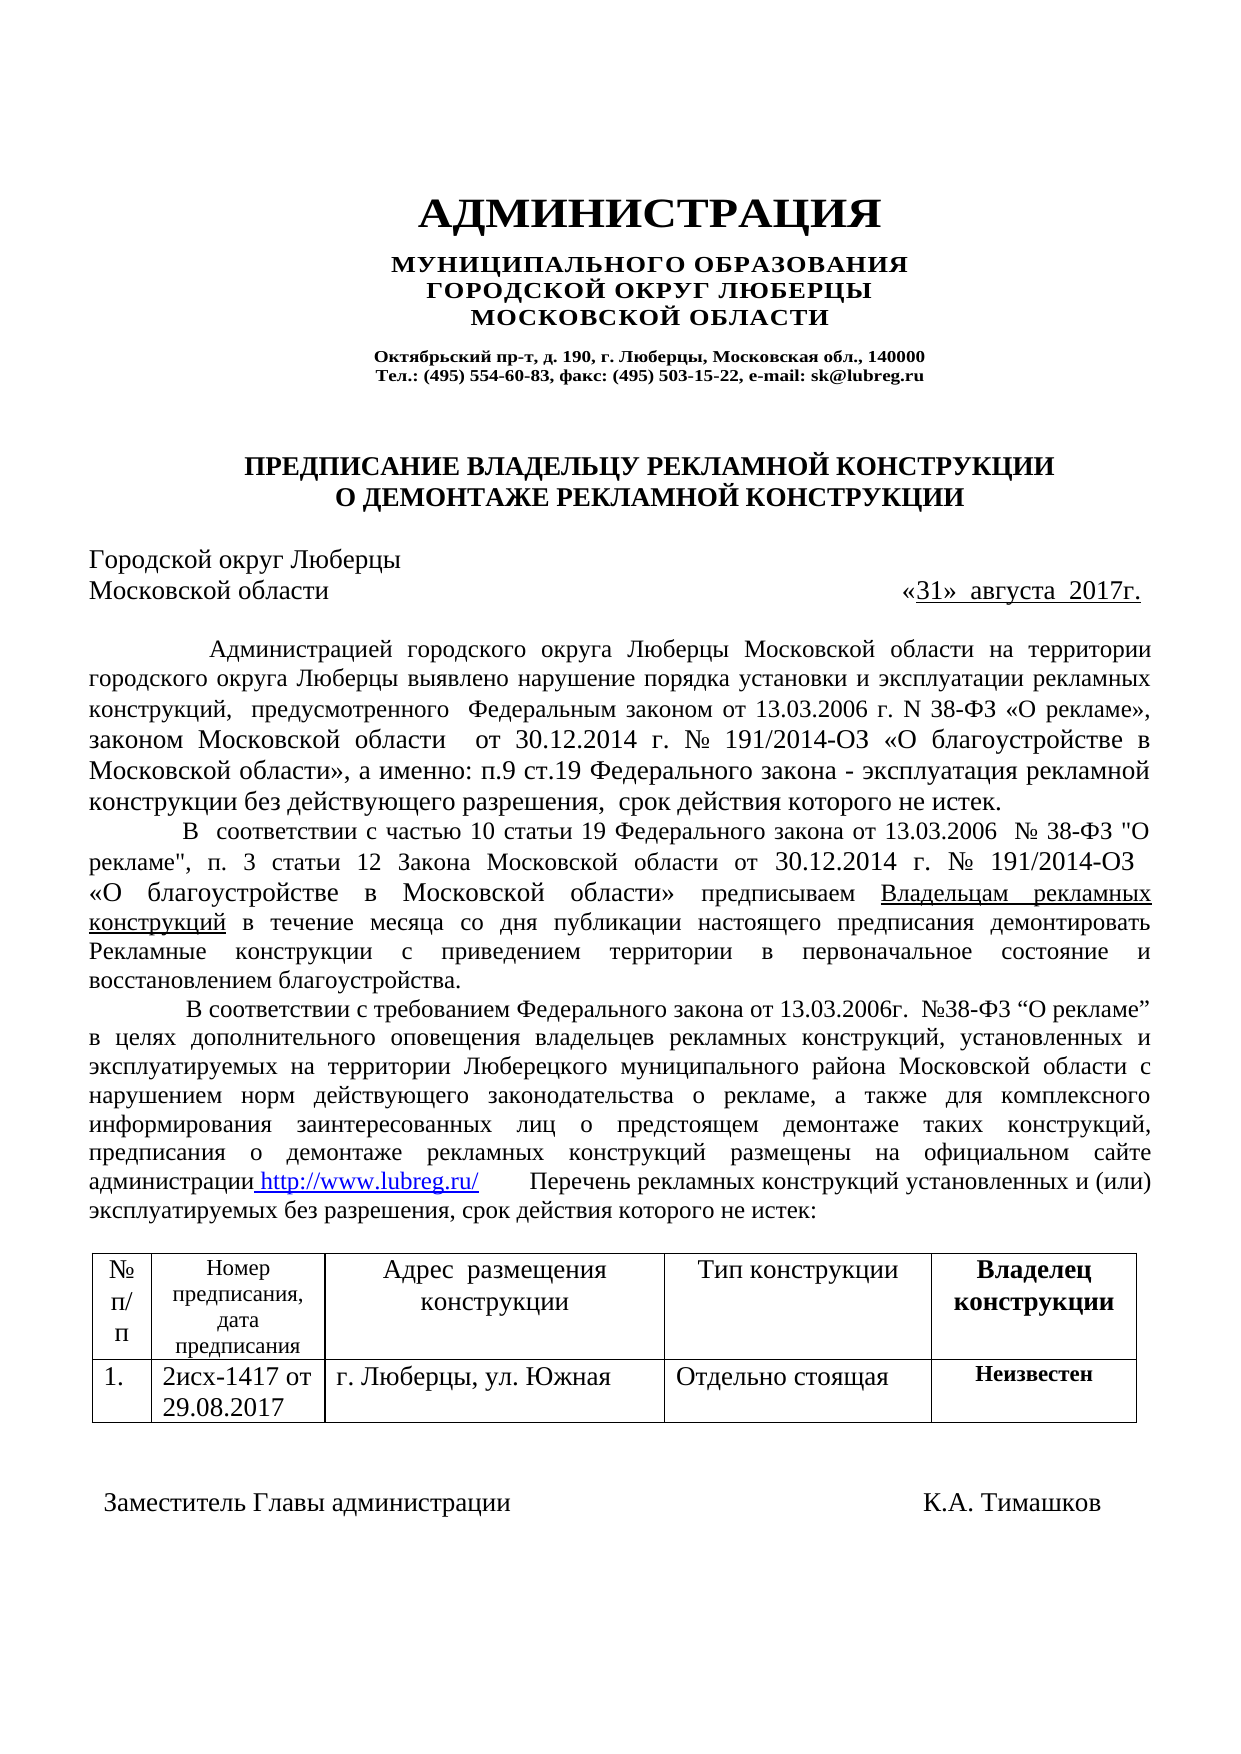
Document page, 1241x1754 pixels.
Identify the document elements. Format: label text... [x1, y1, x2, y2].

text В соответствии с требованием Федерального закона от 13.03.2006г. №38-Ф3 “О рекламе” в целях дополнительного оповещения владельцев рекламных конструкций, установленных и эксплуатируемых на территории Люберецкого муниципального района Московской области с нарушением норм действующего законодательства о рекламе, а также для комплексного информирования заинтересованных лиц о предстоящем демонтаже таких конструкций, предписания о демонтаже рекламных конструкций размещены на официальном сайте администрации http://www.lubreg.ru/ Перечень рекламных конструкций установленных и (или) эксплуатируемых без разрешения, срок действия которого не истек: [89, 994, 1152, 1224]
table_cell 2исх-1417 от 29.08.2017 [152, 1360, 324, 1422]
table_header Тип конструкции [665, 1254, 931, 1359]
text МУНИЦИПАЛЬНОГО ОБРАЗОВАНИЯ [148, 251, 1152, 277]
text Заместитель Главы администрации К.А. Тимашков [103, 1486, 1152, 1517]
text Администрацией городского округа Люберцы Московской области на территории городского округа Люберцы выявлено нарушение порядка установки и эксплуатации рекламных конструкций, предусмотренного Федеральным законом от 13.03.2006 г. N 38-ФЗ «О рекламе», законом Московской области от 30.12.2014 г. № 191/2014-ОЗ «О благоустройстве в Московской области», а именно: п.9 ст.19 Федерального закона - эксплуатация рекламной конструкции без действующего разрешения, срок действия которого не истек. [89, 634, 1152, 816]
text ГОРОДСКОЙ ОКРУГ ЛЮБЕРЦЫ МОСКОВСКОЙ ОБЛАСТИ [148, 277, 1152, 330]
text В соответствии с частью 10 статьи 19 Федерального закона от 13.03.2006 № 38-ФЗ "О рекламе", п. 3 статьи 12 Закона Московской области от 30.12.2014 г. № 191/2014-ОЗ «О благоустройстве в Московской области» предписываем Владельцам рекламных конструкций в течение месяца со дня публикации настоящего предписания демонтировать Рекламные конструкции с приведением территории в первоначальное состояние и восстановлением благоустройства. [89, 816, 1152, 994]
text АДМИНИСТРАЦИЯ [148, 189, 1152, 237]
table_cell Неизвестен [932, 1360, 1136, 1422]
table_header Владелец конструкции [932, 1254, 1136, 1359]
table_cell г. Люберцы, ул. Южная [326, 1360, 664, 1422]
table_header Адрес размещения конструкции [326, 1254, 664, 1359]
table_header № п/п [93, 1254, 151, 1359]
table_cell Отдельно стоящая [665, 1360, 931, 1422]
table_header Номер предписания, дата предписания [152, 1254, 324, 1359]
text О ДЕМОНТАЖЕ РЕКЛАМНОЙ КОНСТРУКЦИИ [148, 481, 1152, 512]
text ПРЕДПИСАНИЕ ВЛАДЕЛЬЦУ РЕКЛАМНОЙ КОНСТРУКЦИИ [148, 450, 1152, 481]
text Октябрьский пр-т, д. 190, г. Люберцы, Московская обл., 140000 Тел.: (495) 554-60-83, факс: (495) 503-15-22, e-mail: sk@lubreg.ru [148, 347, 1152, 385]
table_cell 1. [93, 1360, 151, 1422]
text Городской округ Люберцы [89, 543, 1152, 574]
text Московской области «31» августа 2017г. [89, 574, 1166, 606]
